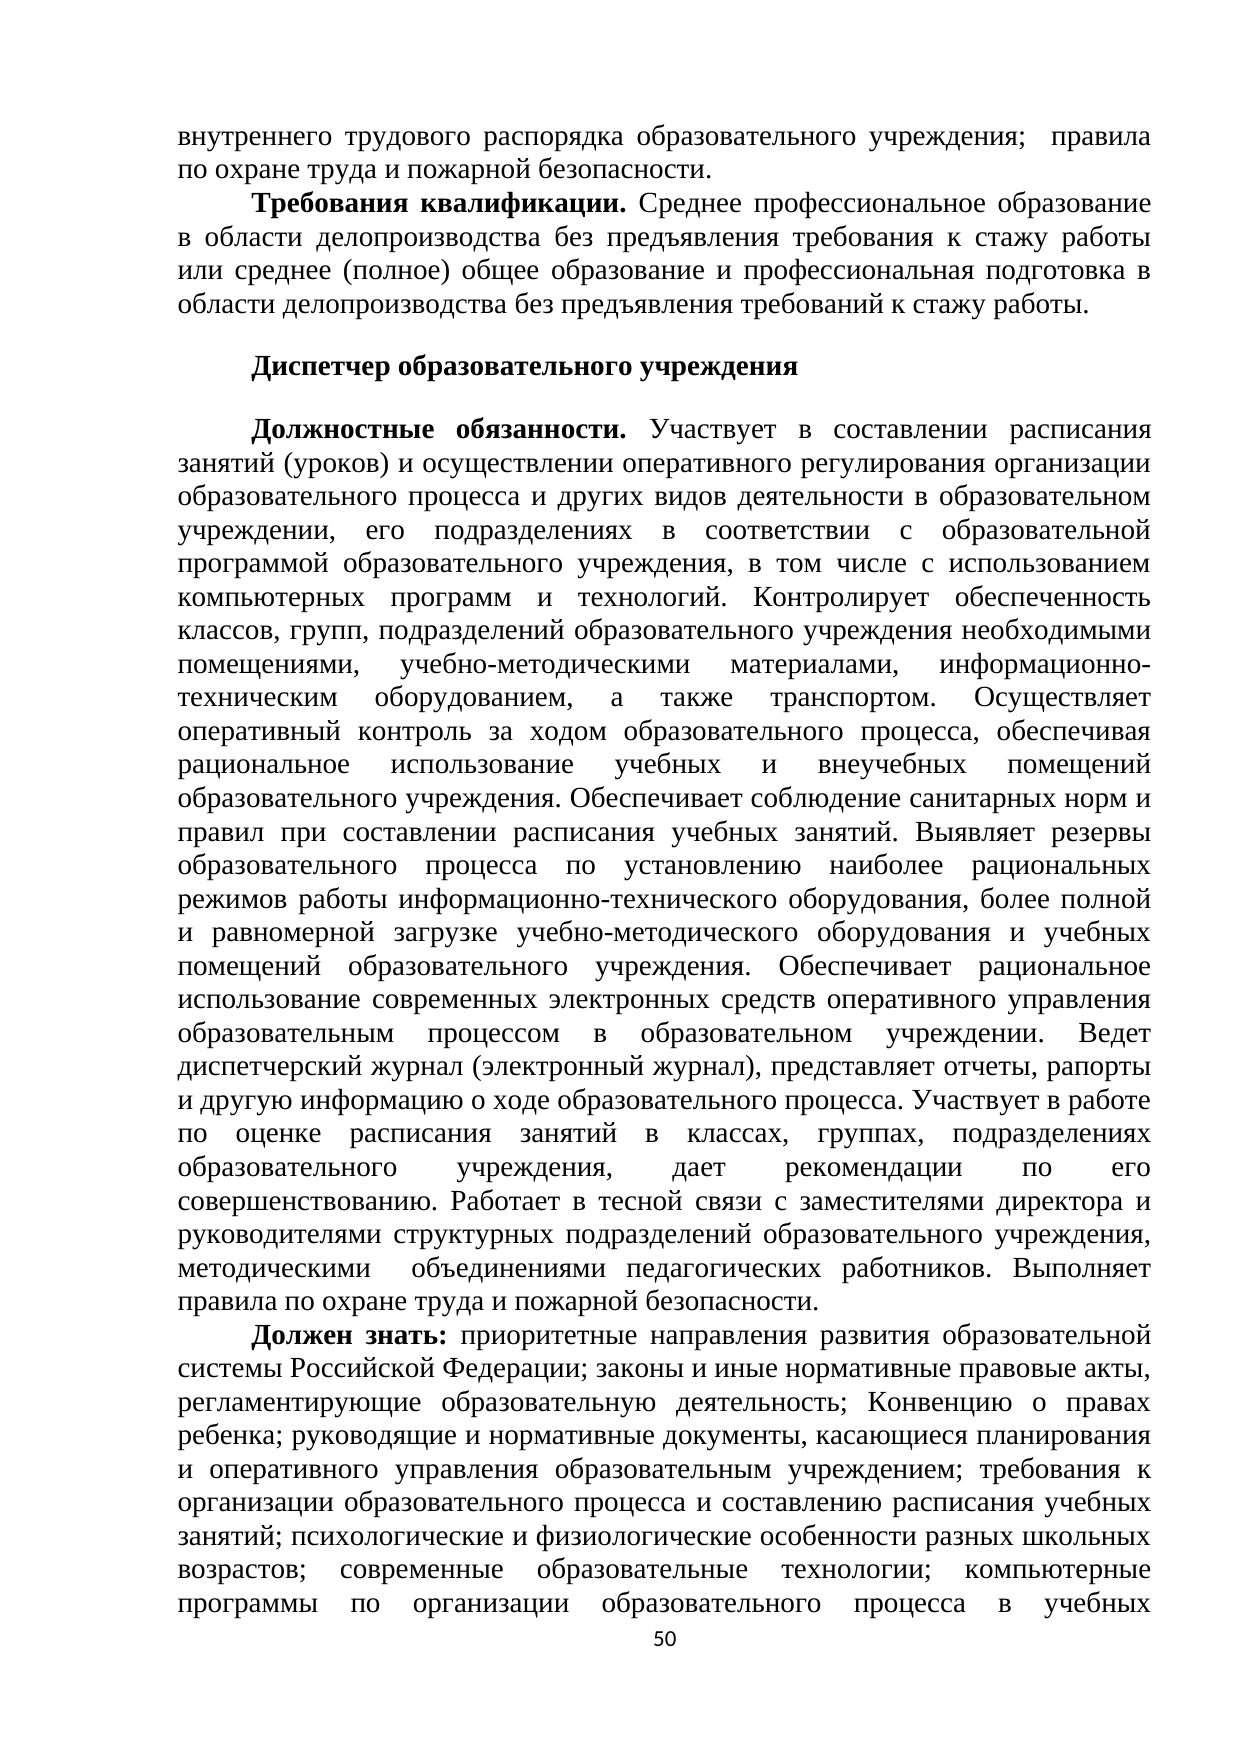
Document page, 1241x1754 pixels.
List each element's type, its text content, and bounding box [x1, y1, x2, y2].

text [177, 1317, 1152, 1619]
text Диспетчер образовательного учреждения [177, 348, 1152, 382]
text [177, 118, 1152, 185]
text Должностные обязанности. Участвует в составлении расписания занятий (уроков) и осуществлении оперативного регулирования организации образовательного процесса и других видов деятельности в образовательном учреждении, его подразделениях в соответствии с образовательной программой образовательного учреждения, в том числе с использованием компьютерных программ и технологий. Контролирует обеспеченность классов, групп, подразделений образовательного учреждения необходимыми помещениями, учебно-методическими материалами, информационно-техническим оборудованием, а также транспортом. Осуществляет оперативный контроль за ходом образовательного процесса, обеспечивая рациональное использование учебных и внеучебных помещений образовательного учреждения. Обеспечивает соблюдение санитарных норм и правил при составлении расписания учебных занятий. Выявляет резервы образовательного процесса по установлению наиболее рациональных режимов работы информационно-технического оборудования, более полной и равномерной загрузке учебно-методического оборудования и учебных помещений образовательного учреждения. Обеспечивает рациональное использование современных электронных средств оперативного управления образовательным процессом в образовательном учреждении. Ведет диспетчерский журнал (электронный журнал), представляет отчеты, рапорты и другую информацию о ходе образовательного процесса. Участвует в работе по оценке расписания занятий в классах, группах, подразделениях образовательного учреждения, дает рекомендации по его совершенствованию. Работает в тесной связи с заместителями директора и руководителями структурных подразделений образовательного учреждения, методическими объединениями педагогических работников. Выполняет правила по охране труда и пожарной безопасности. [177, 411, 1152, 1317]
text Требования квалификации. Среднее профессиональное образование в области делопроизводства без предъявления требования к стажу работы или среднее (полное) общее образование и профессиональная подготовка в области делопроизводства без предъявления требований к стажу работы. [177, 185, 1152, 319]
